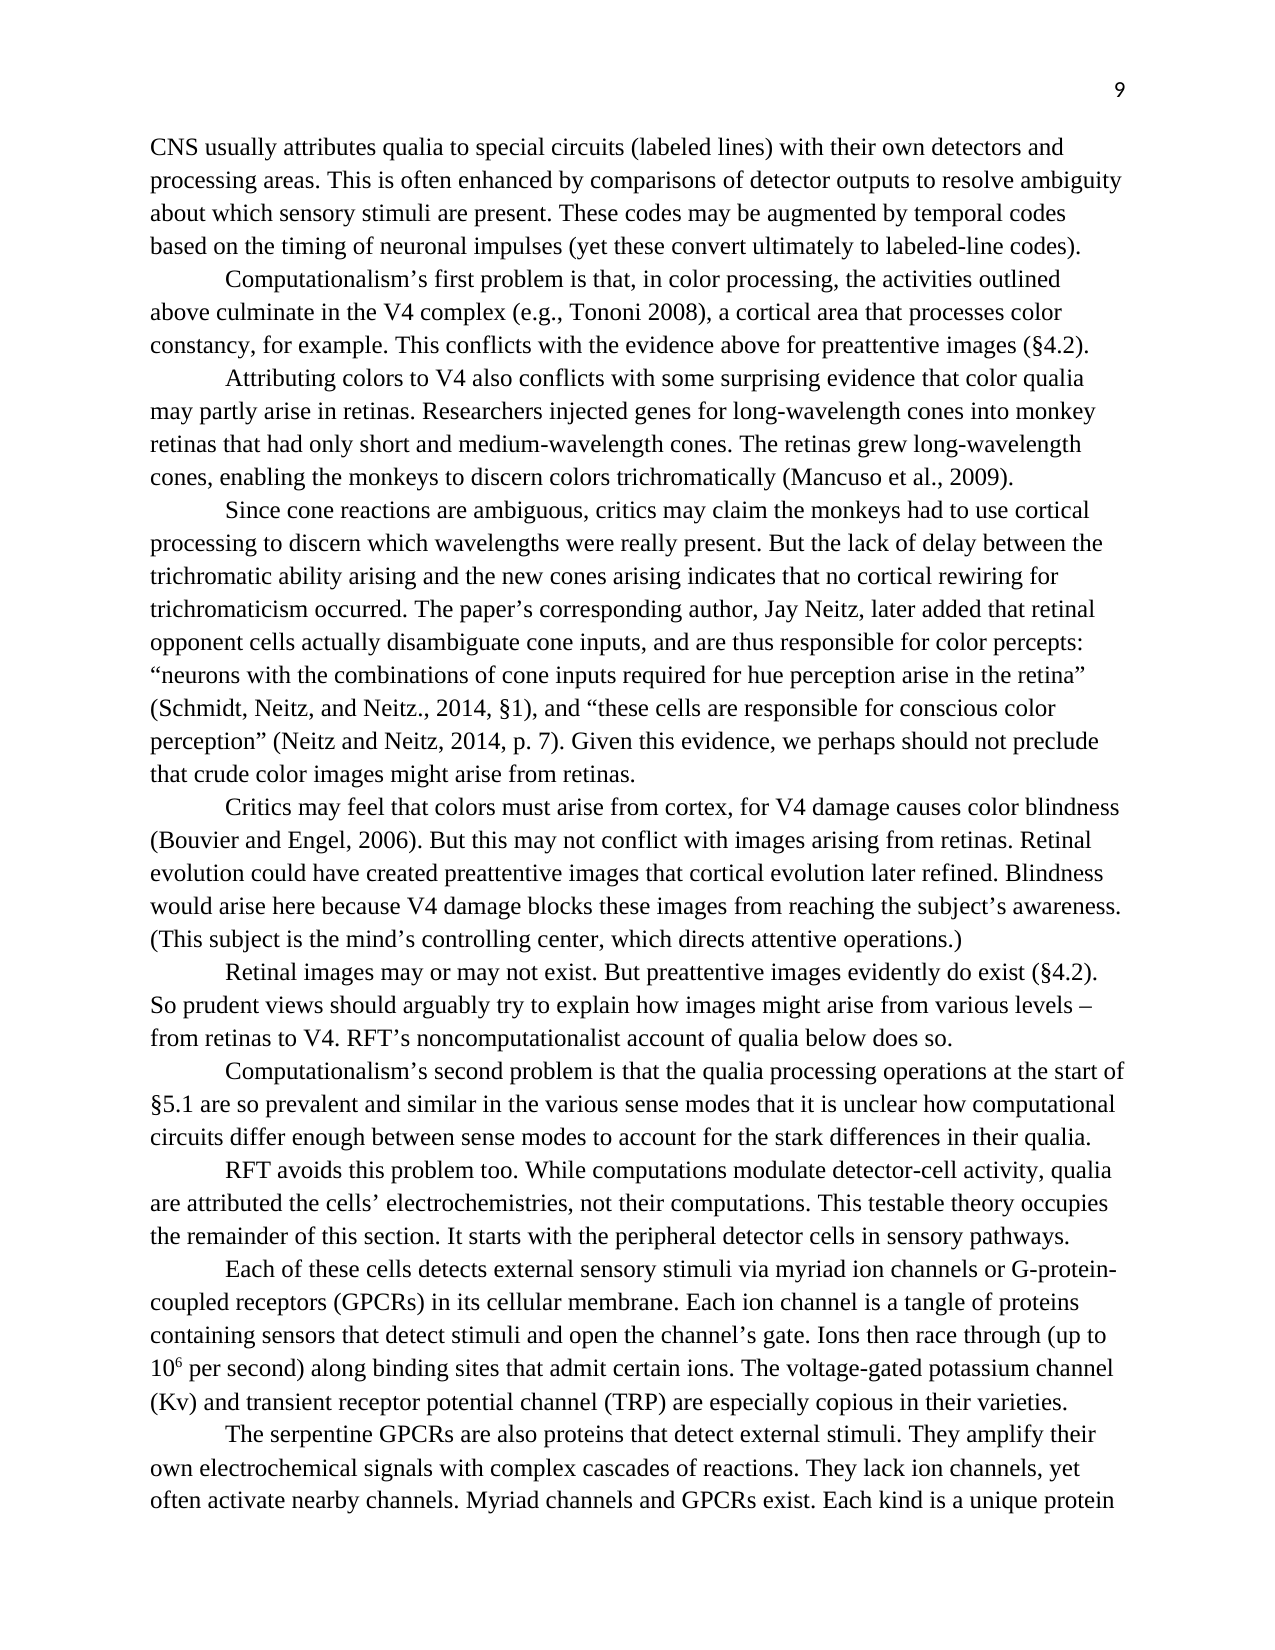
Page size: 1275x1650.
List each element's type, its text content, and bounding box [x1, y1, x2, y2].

text Computationalism’s second problem is that the qualia processing operations at the start of §5.1 are so prevalent and similar in the various sense modes that it is unclear how computational circuits differ enough between sense modes to account for the stark differences in their qualia. [150, 1056, 1125, 1151]
text Since cone reactions are ambiguous, critics may claim the monkeys had to use cortical processing to discern which wavelengths were really present. But the lack of delay between the trichromatic ability arising and the new cones arising indicates that no cortical rewiring for trichromaticism occurred. The paper’s corresponding author, Jay Neitz, later added that retinal opponent cells actually disambiguate cone inputs, and are thus responsible for color percepts: “neurons with the combinations of cone inputs required for hue perception arise in the retina” (Schmidt, Neitz, and Neitz., 2014, §1), and “these cells are responsible for conscious color perception” (Neitz and Neitz, 2014, p. 7). Given this evidence, we perhaps should not preclude that crude color images might arise from retinas. [150, 495, 1125, 788]
text RFT avoids this problem too. While computations modulate detector-cell activity, qualia are attributed the cells’ electrochemistries, not their computations. This testable theory occupies the remainder of this section. It starts with the peripheral detector cells in sensory pathways. [150, 1155, 1125, 1250]
text Attributing colors to V4 also conflicts with some surprising evidence that color qualia may partly arise in retinas. Researchers injected genes for long-wavelength cones into monkey retinas that had only short and medium-wavelength cones. The retinas grew long-wavelength cones, enabling the monkeys to discern colors trichromatically (Mancuso et al., 2009). [150, 363, 1125, 491]
text CNS usually attributes qualia to special circuits (labeled lines) with their own detectors and processing areas. This is often enhanced by comparisons of detector outputs to resolve ambiguity about which sensory stimuli are present. These codes may be augmented by temporal codes based on the timing of neuronal impulses (yet these convert ultimately to labeled-line codes). [150, 132, 1125, 259]
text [150, 1419, 1125, 1514]
text Critics may feel that colors must arise from cortex, for V4 damage causes color blindness (Bouvier and Engel, 2006). But this may not conflict with images arising from retinas. Retinal evolution could have created preattentive images that cortical evolution later refined. Blindness would arise here because V4 damage blocks these images from reaching the subject’s awareness. (This subject is the mind’s controlling center, which directs attentive operations.) [150, 792, 1125, 953]
text Each of these cells detects external sensory stimuli via myriad ion channels or G-protein-coupled receptors (GPCRs) in its cellular membrane. Each ion channel is a tangle of proteins containing sensors that detect stimuli and open the channel’s gate. Ions then race through (up to 106 per second) along binding sites that admit certain ions. The voltage-gated potassium channel (Kv) and transient receptor potential channel (TRP) are especially copious in their varieties. [150, 1254, 1125, 1415]
text Computationalism’s first problem is that, in color processing, the activities outlined above culminate in the V4 complex (e.g., Tononi 2008), a cortical area that processes color constancy, for example. This conflicts with the evidence above for preattentive images (§4.2). [150, 264, 1125, 359]
text Retinal images may or may not exist. But preattentive images evidently do exist (§4.2). So prudent views should arguably try to explain how images might arise from various levels – from retinas to V4. RFT’s noncomputationalist account of qualia below does so. [150, 957, 1125, 1052]
